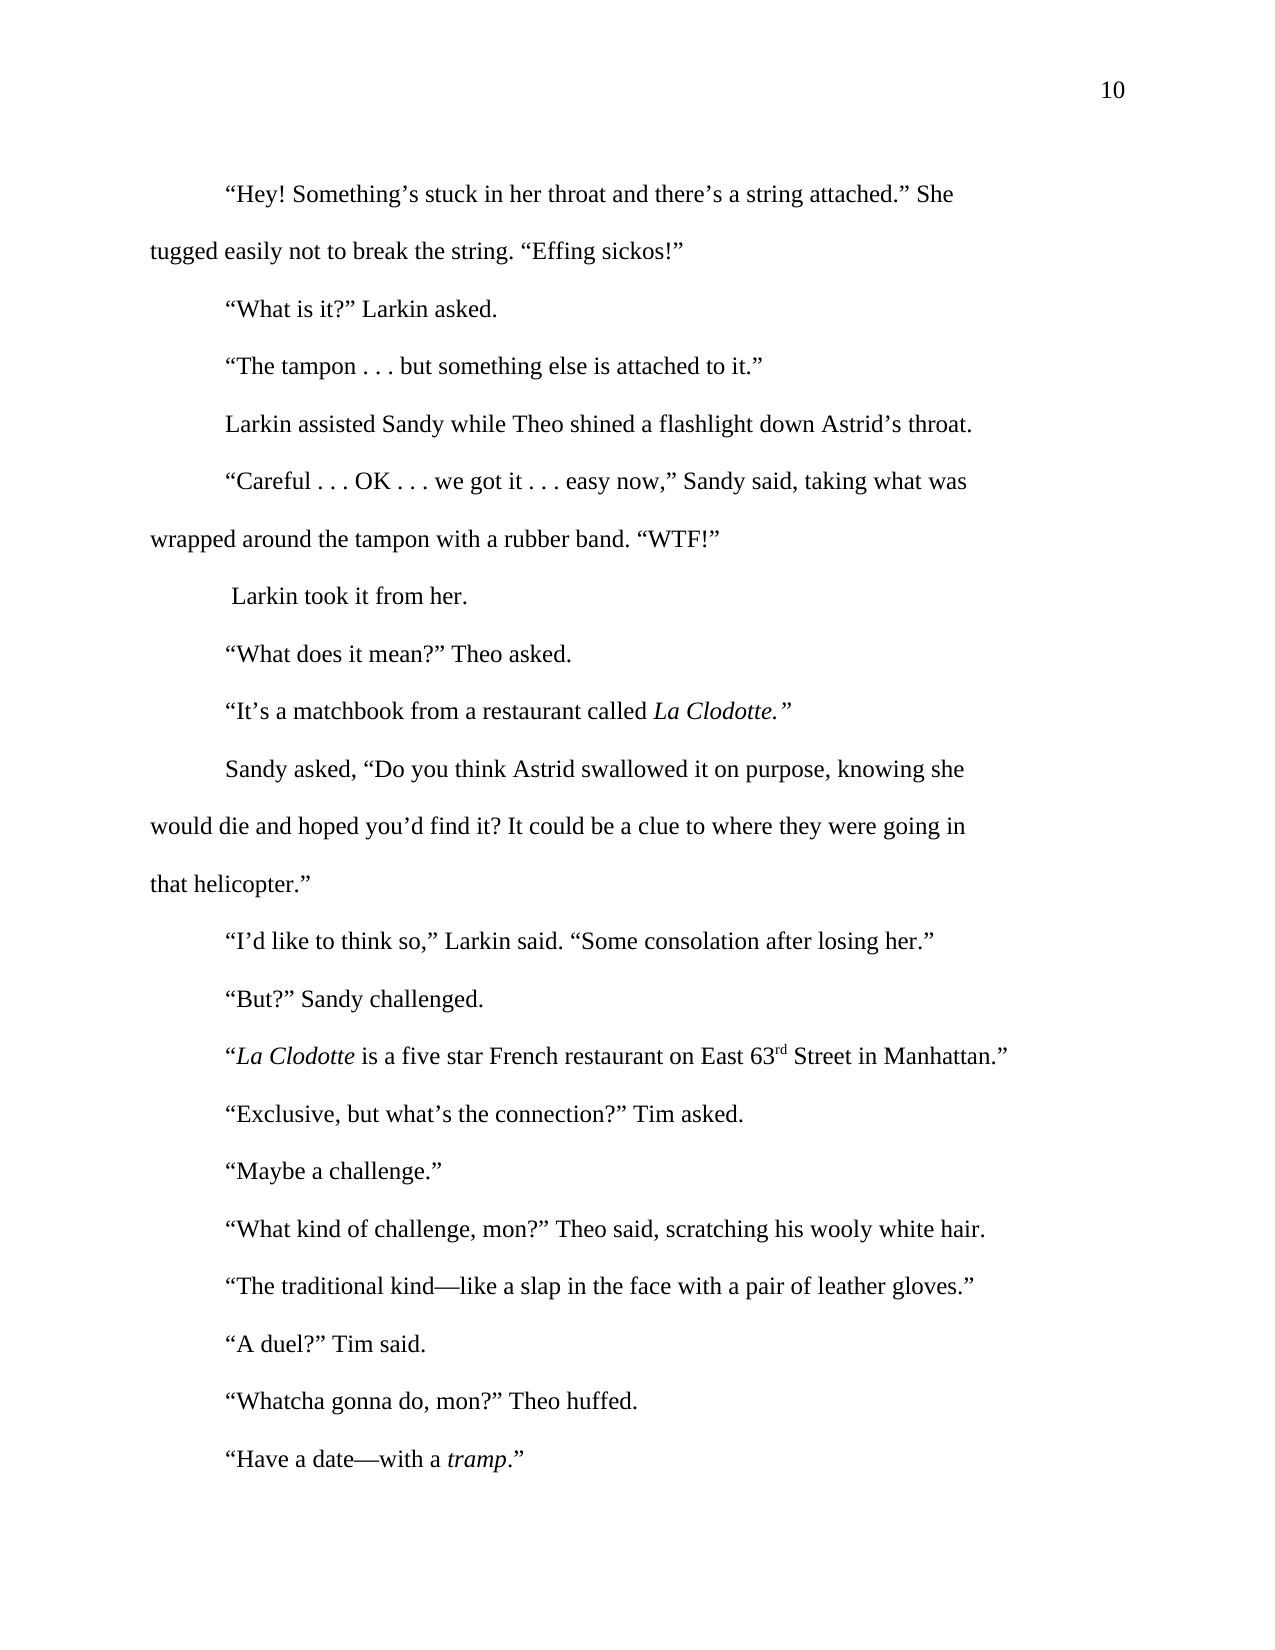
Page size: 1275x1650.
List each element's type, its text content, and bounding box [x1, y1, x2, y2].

text “La Clodotte is a five star French restaurant on East 63rd Street in Manhattan.” [150, 1041, 1125, 1070]
text “Have a date—with a tramp.” [150, 1444, 1125, 1472]
text “What is it?” Larkin asked. [150, 294, 1125, 322]
text “Hey! Something’s stuck in her throat and there’s a string attached.” She [150, 179, 1125, 207]
text would die and hoped you’d find it? It could be a clue to where they were going in [150, 811, 1125, 840]
text “Whatcha gonna do, mon?” Theo huffed. [150, 1386, 1125, 1415]
text Larkin assisted Sandy while Theo shined a flashlight down Astrid’s throat. [150, 409, 1125, 437]
text “I’d like to think so,” Larkin said. “Some consolation after losing her.” [150, 926, 1125, 955]
text “Careful . . . OK . . . we got it . . . easy now,” Sandy said, taking what was [150, 466, 1125, 495]
text “It’s a matchbook from a restaurant called La Clodotte.” [150, 696, 1125, 725]
text “The tampon . . . but something else is attached to it.” [150, 351, 1125, 380]
text tugged easily not to break the string. “Effing sickos!” [150, 236, 1125, 265]
text “What kind of challenge, mon?” Theo said, scratching his wooly white hair. [150, 1214, 1125, 1242]
text wrapped around the tampon with a rubber band. “WTF!” [150, 524, 1125, 552]
text “Exclusive, but what’s the connection?” Tim asked. [150, 1099, 1125, 1127]
text “A duel?” Tim said. [150, 1329, 1125, 1357]
text Larkin took it from her. [150, 581, 1125, 610]
text “But?” Sandy challenged. [150, 984, 1125, 1012]
text Sandy asked, “Do you think Astrid swallowed it on purpose, knowing she [150, 754, 1125, 782]
text “What does it mean?” Theo asked. [150, 639, 1125, 667]
text “Maybe a challenge.” [150, 1156, 1125, 1185]
text that helicopter.” [150, 869, 1125, 897]
text “The traditional kind—like a slap in the face with a pair of leather gloves.” [150, 1271, 1125, 1300]
